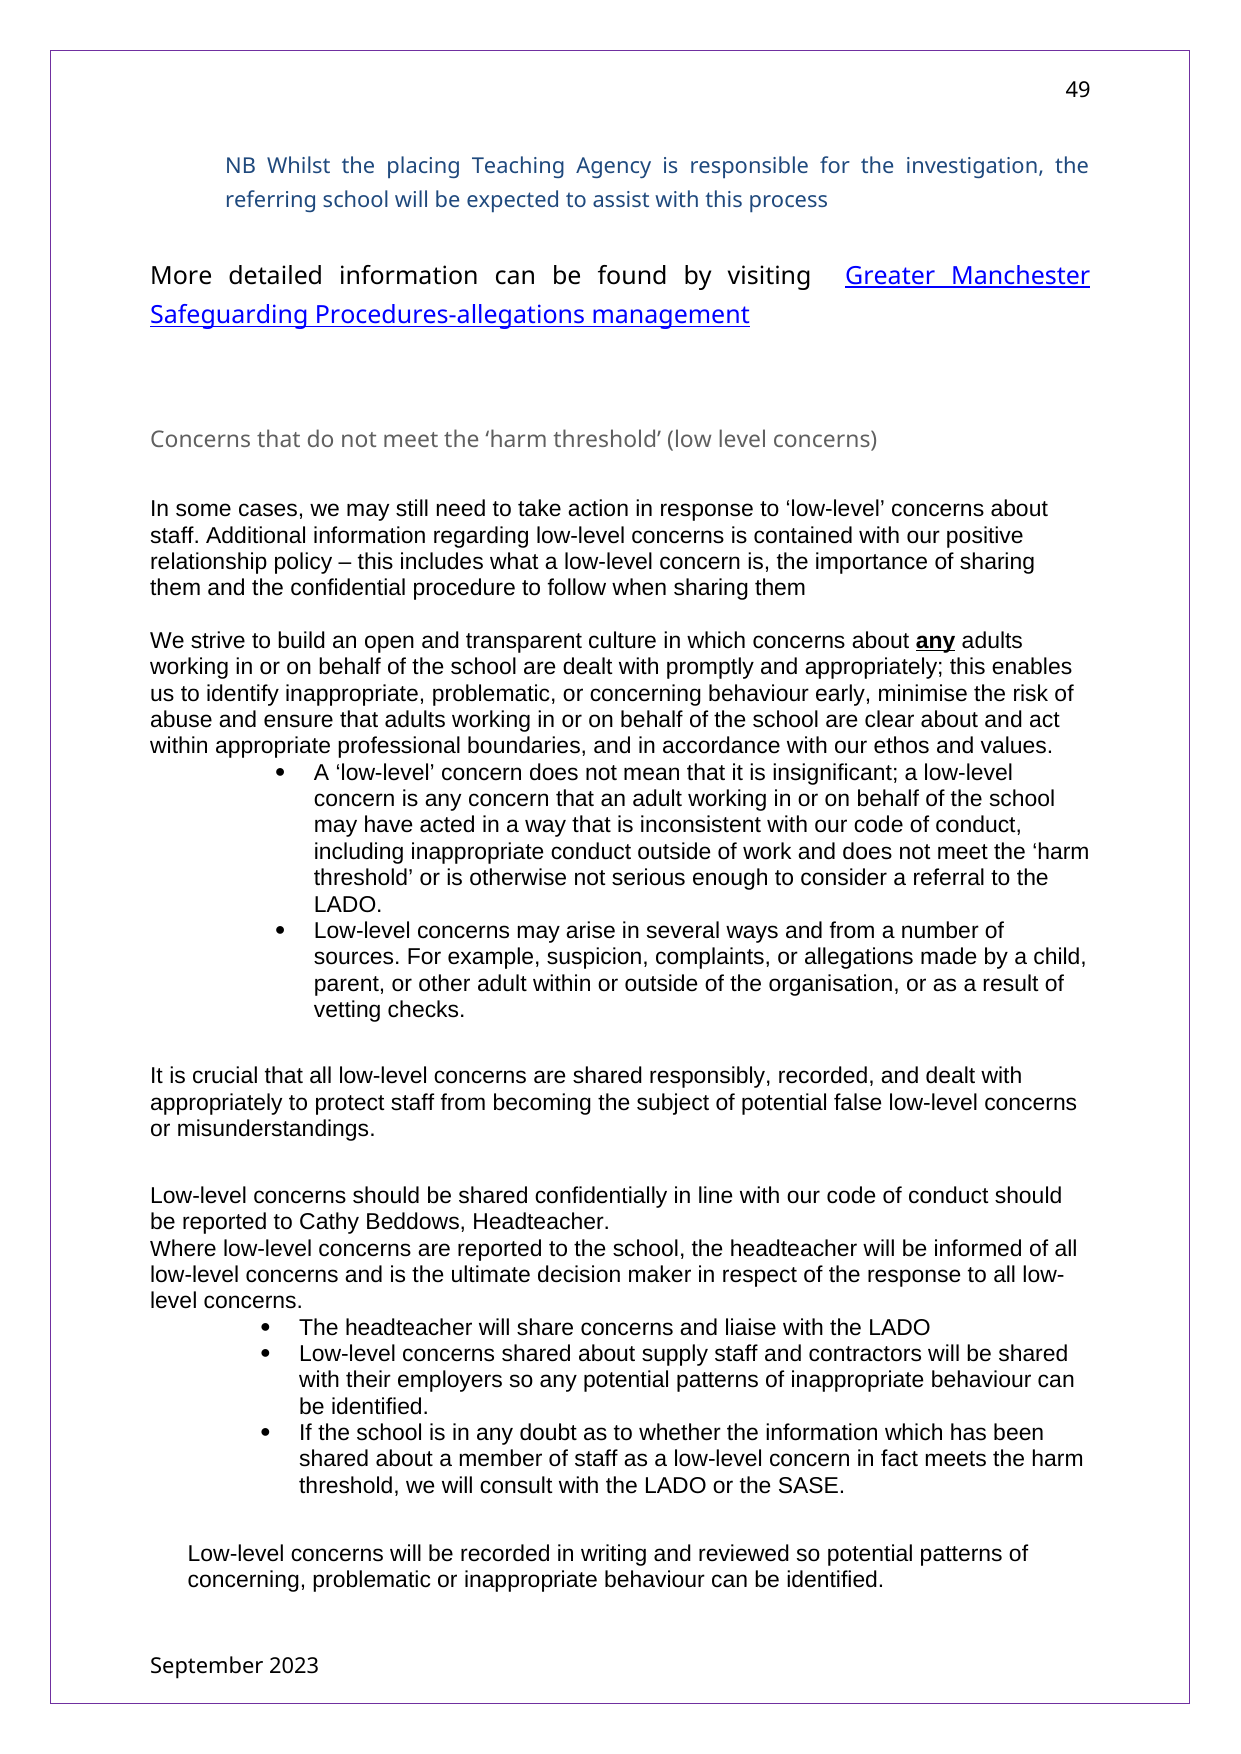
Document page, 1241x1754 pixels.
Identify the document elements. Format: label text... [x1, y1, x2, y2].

list Low-level concerns shared about supply staff and contractors will be shared with their employers so any potential patterns of inappropriate behaviour can be identified. [261, 1340, 1090, 1419]
text Low-level concerns should be shared confidentially in line with our code of conduct should be reported to Cathy Beddows, Headteacher. [150, 1182, 1090, 1234]
list NB Whilst the placing Teaching Agency is responsible for the investigation, the referring school will be expected to assist with this process [225, 150, 1090, 214]
text Where low-level concerns are reported to the school, the headteacher will be informed of all low-level concerns and is the ultimate decision maker in respect of the response to all low-level concerns. [150, 1234, 1090, 1313]
text More detailed information can be found by visiting Greater Manchester Safeguarding Procedures-allegations management [150, 257, 1090, 331]
text In some cases, we may still need to take action in response to ‘low-level’ concerns about staff. Additional information regarding low-level concerns is contained with our positive relationship policy – this includes what a low-level concern is, the importance of sharing them and the confidential procedure to follow when sharing them [150, 495, 1090, 601]
text We strive to build an open and transparent culture in which concerns about any adults working in or on behalf of the school are dealt with promptly and appropriately; this enables us to identify inappropriate, problematic, or concerning behaviour early, minimise the risk of abuse and ensure that adults working in or on behalf of the school are clear about and act within appropriate professional boundaries, and in accordance with our ethos and values. [150, 627, 1090, 759]
list If the school is in any doubt as to whether the information which has been shared about a member of staff as a low-level concern in fact meets the harm threshold, we will consult with the LADO or the SASE. [261, 1419, 1090, 1498]
list A ‘low-level’ concern does not mean that it is insignificant; a low-level concern is any concern that an adult working in or on behalf of the school may have acted in a way that is inconsistent with our code of conduct, including inappropriate conduct outside of work and does not meet the ‘harm threshold’ or is otherwise not serious enough to consider a referral to the LADO. [276, 759, 1090, 917]
subtitle Concerns that do not meet the ‘harm threshold’ (low level concerns) [150, 422, 1090, 454]
list The headteacher will share concerns and liaise with the LADO [261, 1313, 1090, 1340]
list Low-level concerns may arise in several ways and from a number of sources. For example, suspicion, complaints, or allegations made by a child, parent, or other adult within or outside of the organisation, or as a result of vetting checks. [276, 917, 1090, 1022]
text It is crucial that all low-level concerns are shared responsibly, recorded, and dealt with appropriately to protect staff from becoming the subject of potential false low-level concerns or misunderstandings. [150, 1062, 1090, 1142]
text Low-level concerns will be recorded in writing and reviewed so potential patterns of concerning, problematic or inappropriate behaviour can be identified. [187, 1539, 1090, 1592]
